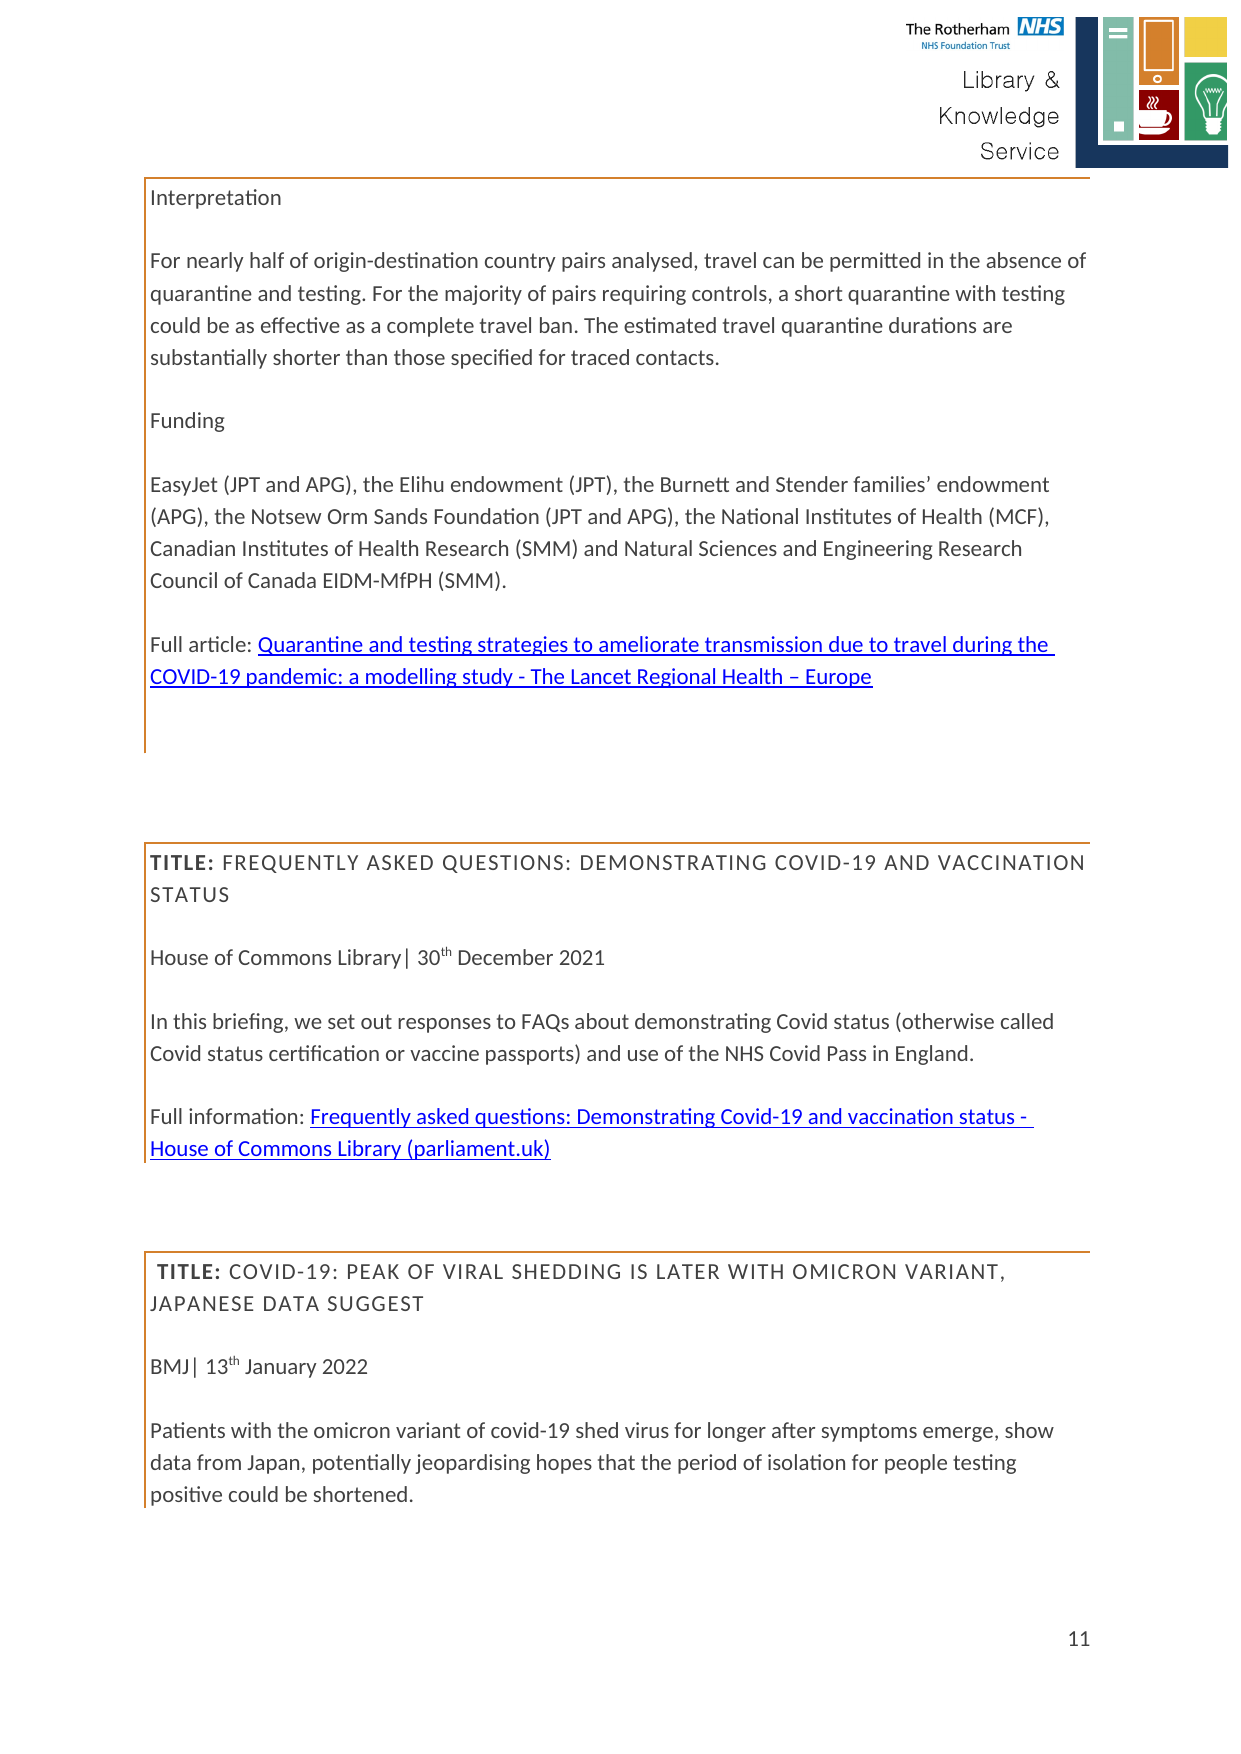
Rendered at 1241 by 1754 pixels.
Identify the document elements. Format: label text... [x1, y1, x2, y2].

text In this briefing, we set out responses to FAQs about demonstrating Covid status (otherwise called Covid status certification or vaccine passports) and use of the NHS Covid Pass in England. [146, 1001, 1090, 1067]
text For nearly half of origin-destination country pairs analysed, travel can be permitted in the absence of quarantine and testing. For the majority of pairs requiring controls, a short quarantine with testing could be as effective as a complete travel ban. The estimated travel quarantine durations are substantially shorter than those specified for traced contacts. [146, 241, 1090, 371]
text Funding [146, 401, 1090, 434]
text EasyJet (JPT and APG), the Elihu endowment (JPT), the Burnett and Stender families’ endowment (APG), the Notsew Orm Sands Foundation (JPT and APG), the National Institutes of Health (MCF), Canadian Institutes of Health Research (SMM) and Natural Sciences and Engineering Research Council of Canada EIDM-MfPH (SMM). [146, 464, 1090, 594]
text Patients with the omicron variant of covid-19 shed virus for longer after symptoms emerge, show data from Japan, potentially jeopardising hopes that the period of isolation for people testing positive could be shortened. [146, 1410, 1090, 1508]
picture [902, 17, 1229, 177]
text Full information: Frequently asked questions: Demonstrating Covid-19 and vaccination status - House of Commons Library (parliament.uk) [146, 1097, 1090, 1163]
text Title: Frequently asked questions: Demonstrating Covid-19 and vaccination status [146, 844, 1090, 908]
text Title: Covid-19: Peak of viral shedding is later with omicron variant, Japanese data suggest [146, 1253, 1090, 1317]
text BMJ| 13th January 2022 [146, 1347, 1090, 1380]
text Full article: Quarantine and testing strategies to ameliorate transmission due to travel during the COVID-19 pandemic: a modelling study - The Lancet Regional Health – Europe [146, 624, 1090, 690]
text Interpretation [146, 179, 1090, 211]
text House of Commons Library| 30th December 2021 [146, 938, 1090, 971]
